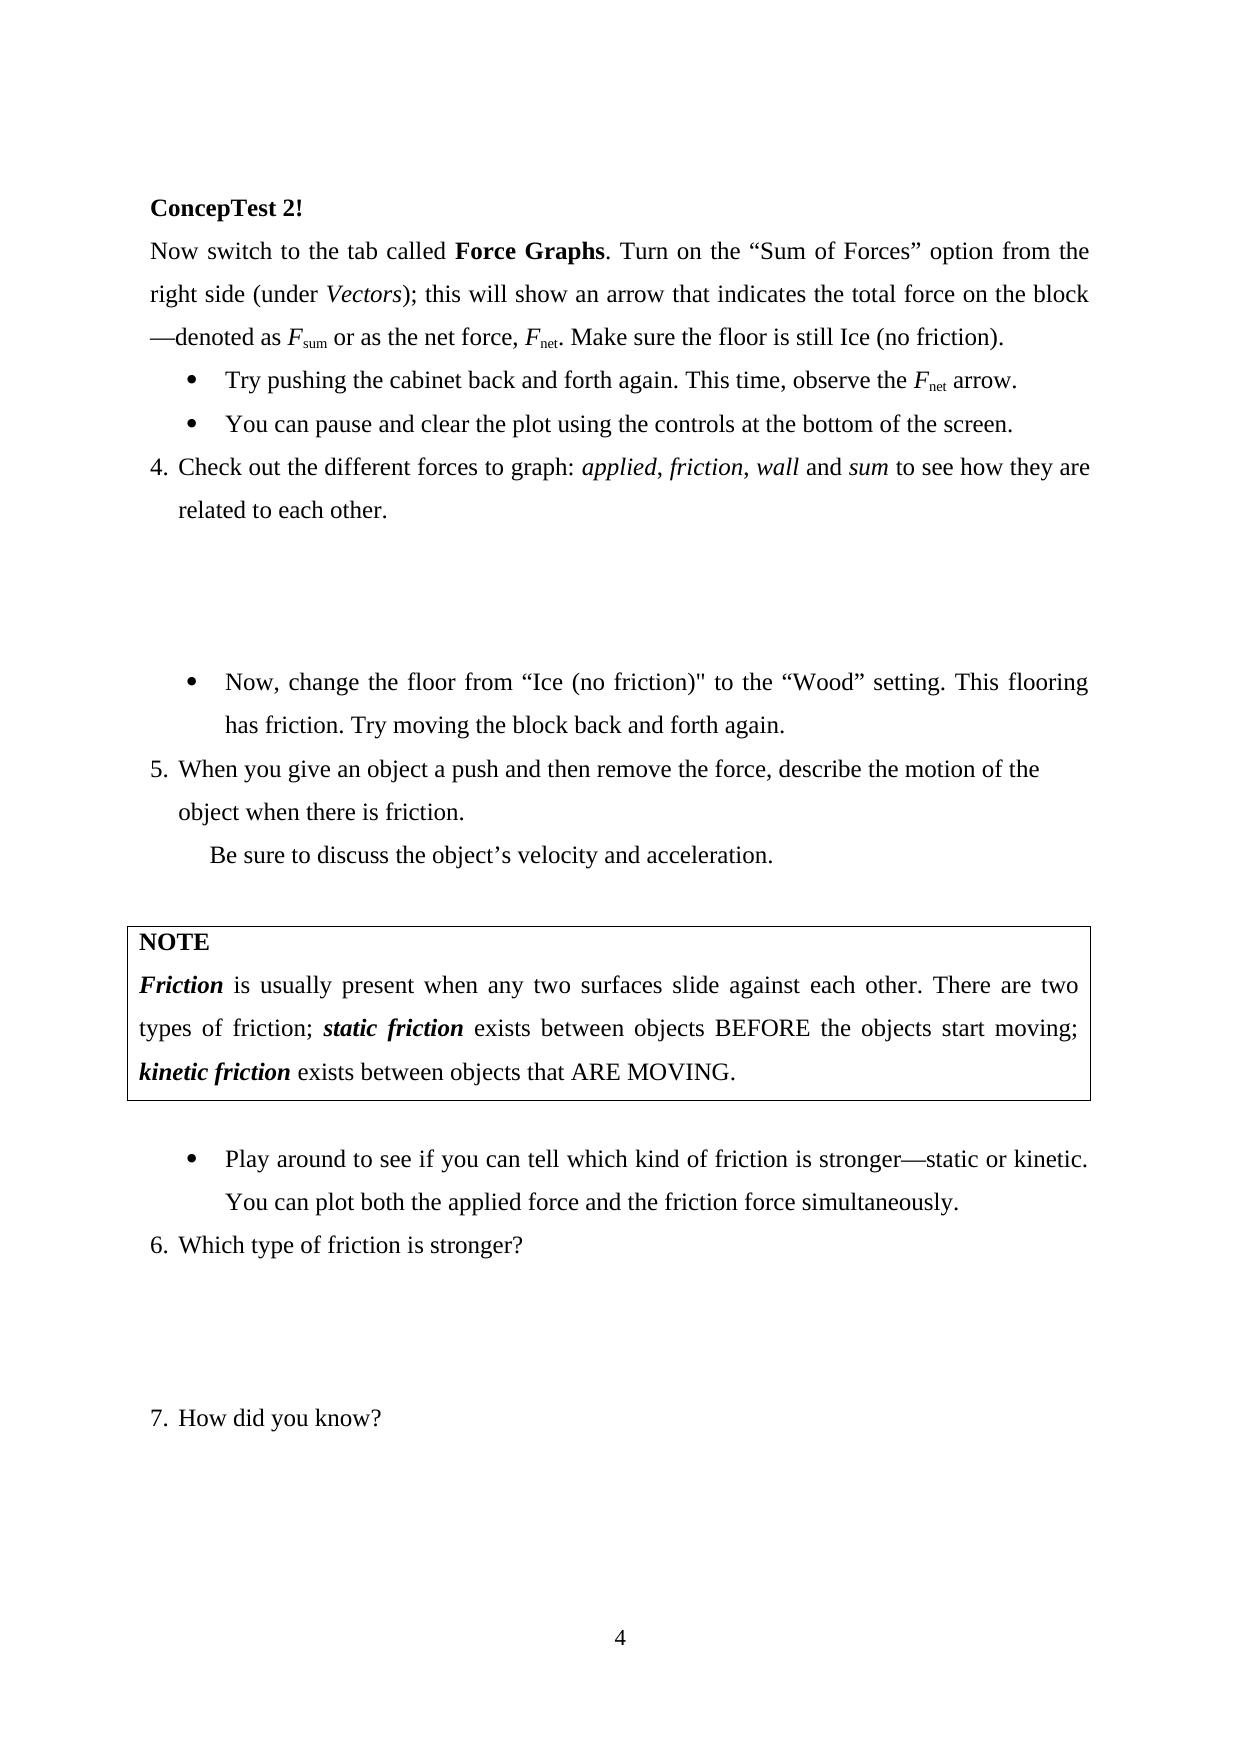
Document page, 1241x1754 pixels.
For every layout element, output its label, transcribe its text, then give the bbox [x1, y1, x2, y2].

list When you give an object a push and then remove the force, describe the motion of the object when there is friction. Be sure to discuss the object’s velocity and acceleration. [150, 754, 1090, 869]
list Which type of friction is stronger? [150, 1230, 1090, 1259]
text Now switch to the tab called Force Graphs. Turn on the “Sum of Forces” option from the right side (under Vectors); this will show an arrow that indicates the total force on the block—denoted as Fsum or as the net force, Fnet. Make sure the floor is still Ice (no friction). [150, 236, 1090, 351]
text ConcepTest 2! [150, 193, 1090, 222]
list Now, change the floor from “Ice (no friction)" to the “Wood” setting. This flooring has friction. Try moving the block back and forth again. [187, 667, 1090, 739]
list How did you know? [150, 1403, 1090, 1431]
list Play around to see if you can tell which kind of friction is stronger—static or kinetic. You can plot both the applied force and the friction force simultaneously. [187, 1144, 1090, 1216]
list You can pause and clear the plot using the controls at the bottom of the screen. [187, 409, 1090, 437]
table_header NOTE Friction is usually present when any two surfaces slide against each other. There are two types of friction; static friction exists between objects BEFORE the objects start moving; kinetic friction exists between objects that ARE MOVING. [128, 927, 1090, 1100]
list Try pushing the cabinet back and forth again. This time, observe the Fnet arrow. [187, 366, 1090, 394]
list Check out the different forces to graph: applied, friction, wall and sum to see how they are related to each other. [150, 452, 1090, 524]
